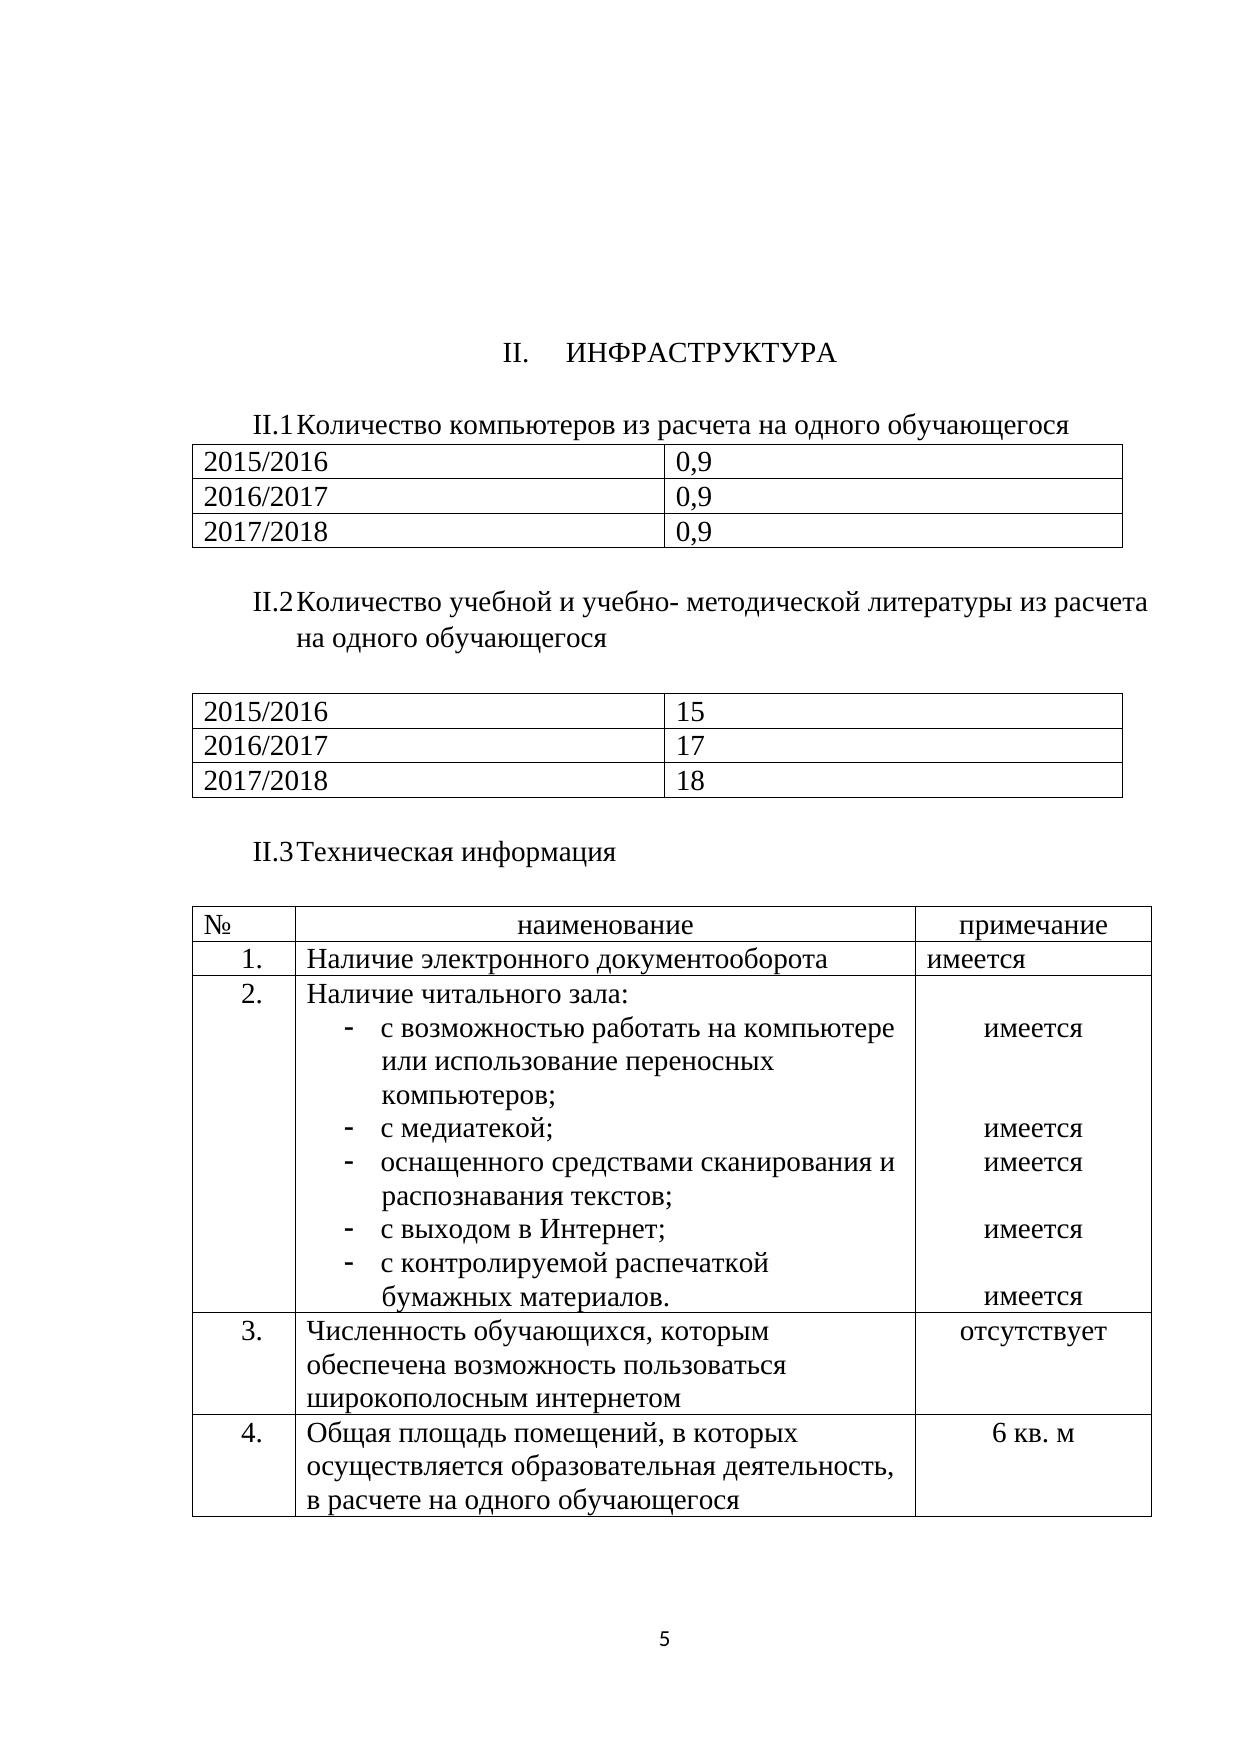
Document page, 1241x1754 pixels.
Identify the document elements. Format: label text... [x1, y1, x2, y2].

table_header примечание [916, 907, 1151, 941]
table_cell 17 [665, 729, 1122, 762]
table_cell имеется имеется имеется имеется имеется [916, 976, 1151, 1312]
table_header № [193, 907, 295, 941]
table_cell [193, 942, 295, 975]
table_cell 2016/2017 [193, 479, 664, 513]
table_cell Численность обучающихся, которым обеспечена возможность пользоваться широкополосным интернетом [296, 1313, 915, 1414]
table_cell 0,9 [665, 479, 1122, 513]
list Количество учебной и учебно- методической литературы из расчета на одного обучающегося [252, 584, 1152, 654]
table_cell 0,9 [665, 514, 1122, 547]
table_cell 18 [665, 763, 1122, 797]
table_header 2015/2016 [193, 694, 664, 727]
table_cell [193, 976, 295, 1312]
table_cell отсутствует [916, 1313, 1151, 1414]
table_header наименование [296, 907, 915, 941]
list ИНФРАСТРУКТУРА [215, 335, 1152, 368]
table_cell Наличие читального зала: с возможностью работать на компьютере или использование переносных компьютеров; с медиатекой; оснащенного средствами сканирования и распознавания текстов; с выходом в Интернет; с контролируемой распечаткой бумажных материалов. [296, 976, 915, 1312]
list Техническая информация [252, 834, 1152, 867]
table_cell [193, 1415, 295, 1516]
table_header 2015/2016 [193, 445, 664, 478]
table_cell 2016/2017 [193, 729, 664, 762]
table_cell [193, 1313, 295, 1414]
table_cell 2017/2018 [193, 514, 664, 547]
list Количество компьютеров из расчета на одного обучающегося [252, 407, 1152, 441]
table_header 0,9 [665, 445, 1122, 478]
table_cell Общая площадь помещений, в которых осуществляется образовательная деятельность, в расчете на одного обучающегося [296, 1415, 915, 1516]
table_cell 6 кв. м [916, 1415, 1151, 1516]
table_cell 2017/2018 [193, 763, 664, 797]
table_cell имеется [916, 942, 1151, 975]
table_header 15 [665, 694, 1122, 727]
table_cell Наличие электронного документооборота [296, 942, 915, 975]
